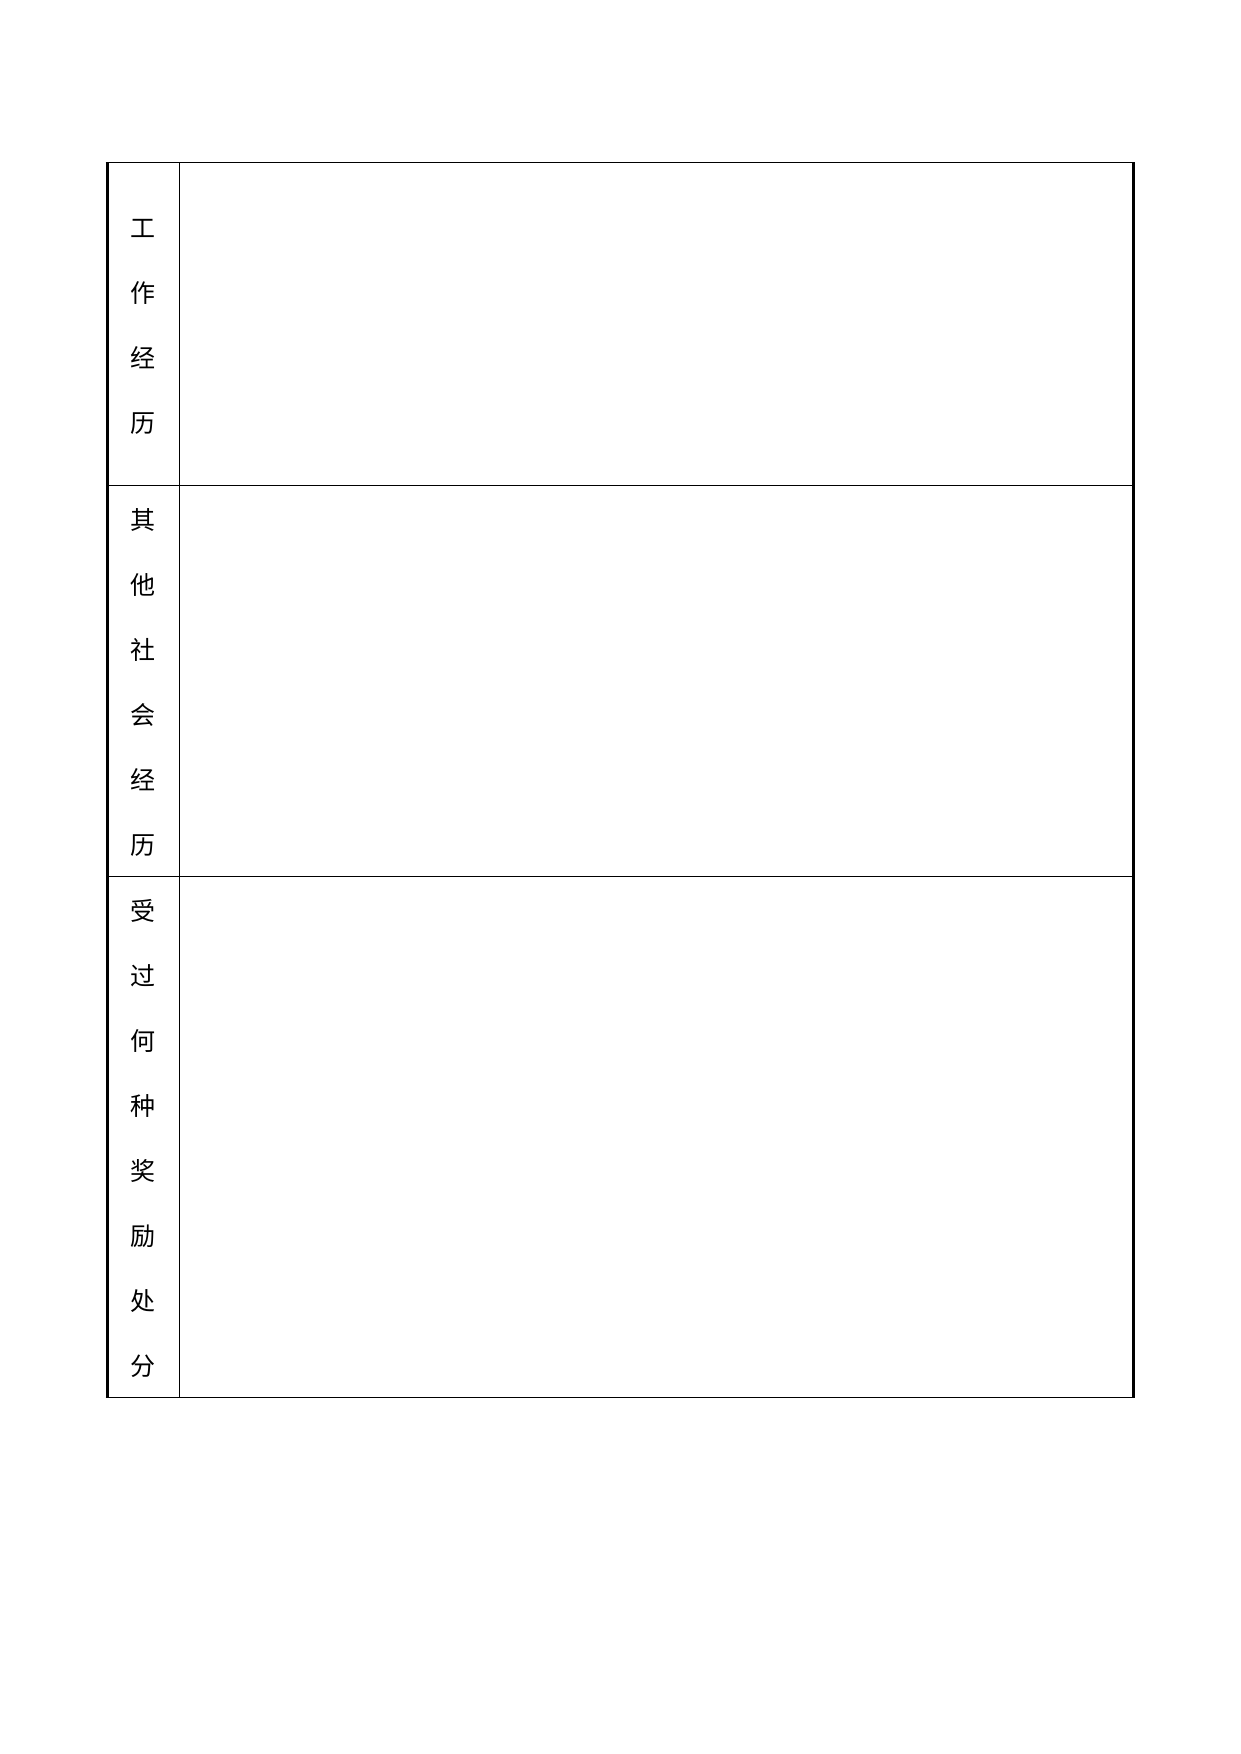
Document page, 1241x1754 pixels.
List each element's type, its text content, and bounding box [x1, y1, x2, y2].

table_cell [180, 486, 1132, 876]
table_cell 工作经历 [109, 163, 179, 485]
table_cell [180, 163, 1132, 485]
table_cell [180, 877, 1132, 1397]
table_cell 受过何种奖励处分 [109, 877, 179, 1397]
table_cell 其他社会经历 [109, 486, 179, 876]
